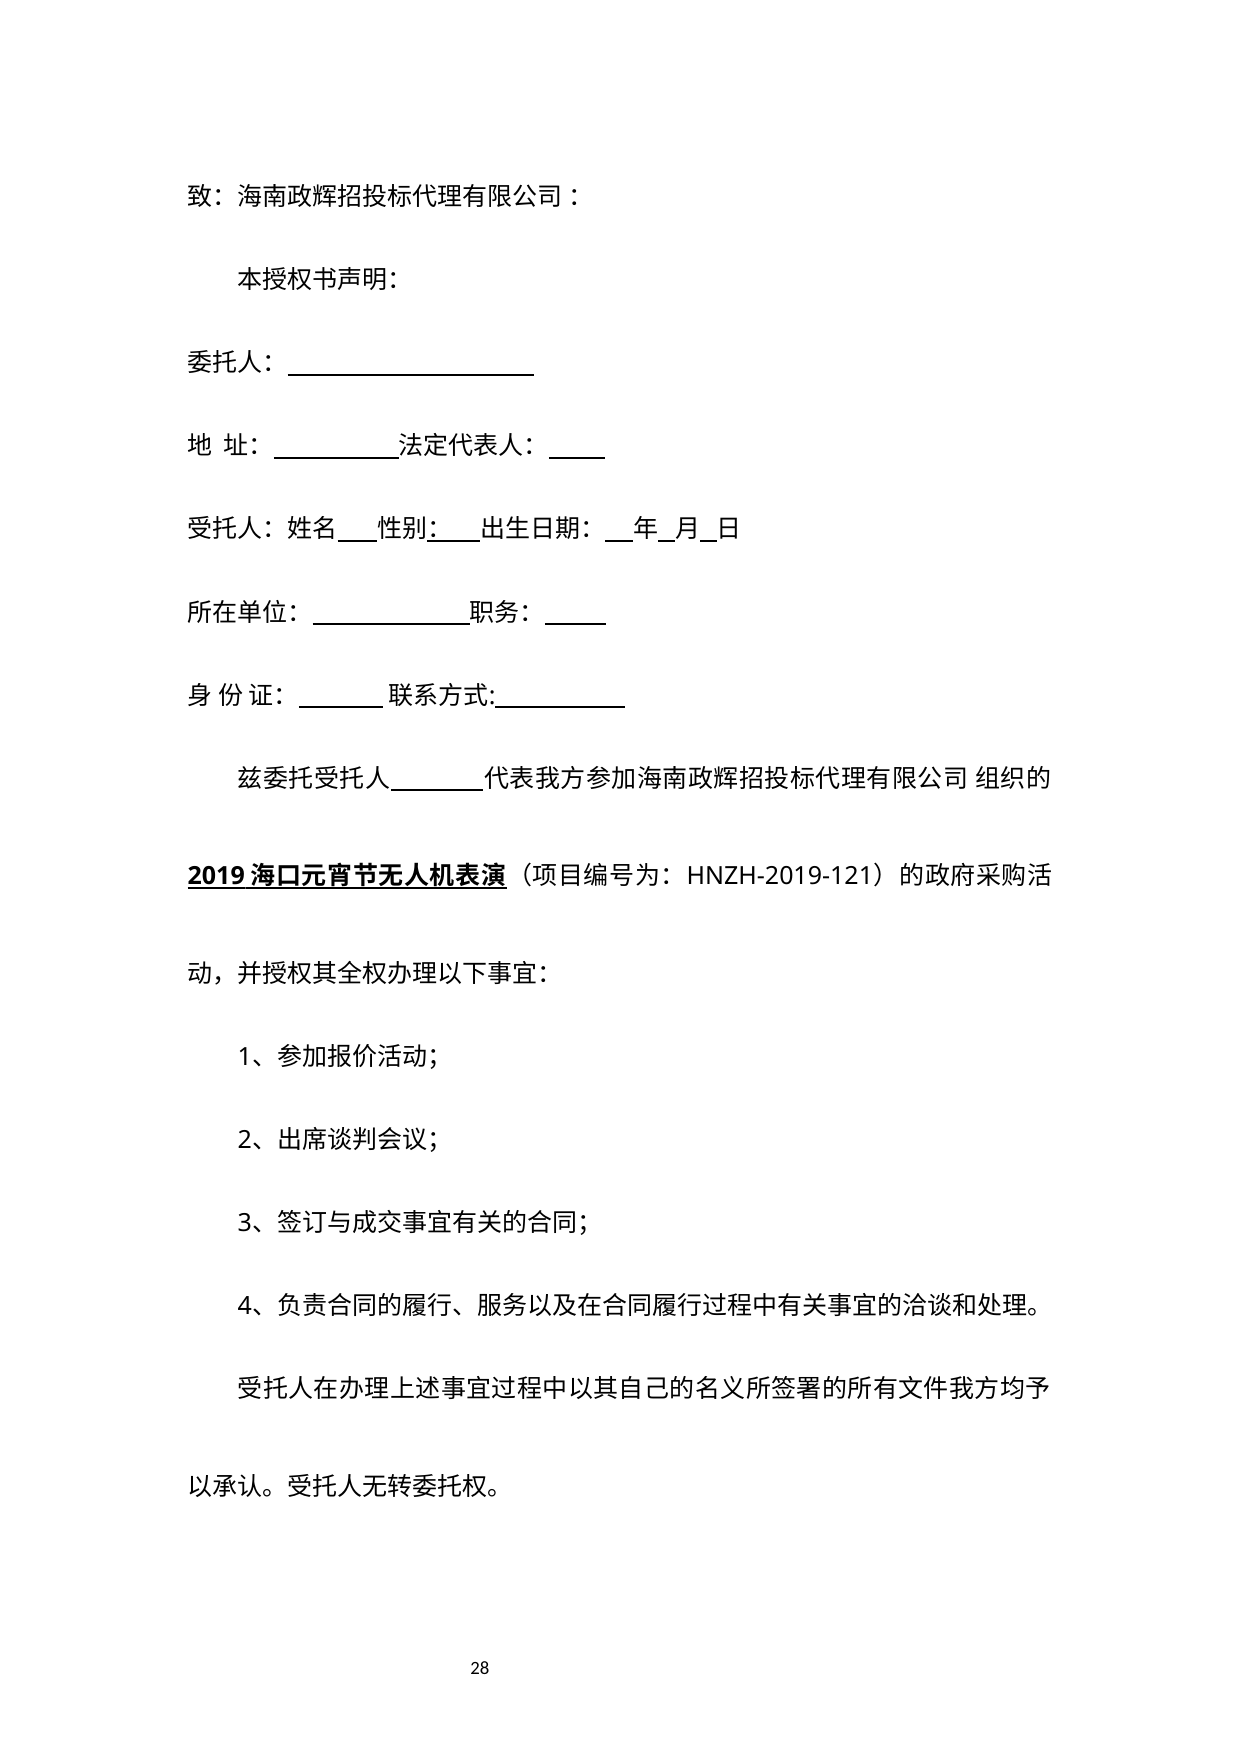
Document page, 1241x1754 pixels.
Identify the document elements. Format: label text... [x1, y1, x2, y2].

text 1、参加报价活动； [187, 1022, 1053, 1087]
text 委托人： [187, 328, 1053, 393]
text 身 份 证： 联系方式: [187, 661, 1053, 726]
text 受托人：姓名 性别： 出生日期： 年 月 日 [187, 494, 1053, 559]
text 致：海南政辉招投标代理有限公司 ： [187, 162, 1053, 227]
text 本授权书声明： [187, 245, 1053, 310]
text 地 址： 法定代表人： [187, 411, 1053, 476]
text 3、签订与成交事宜有关的合同； [187, 1188, 1053, 1253]
text 兹委托受托人 代表我方参加海南政辉招投标代理有限公司 组织的2019海口元宵节无人机表演（项目编号为：HNZH-2019-121）的政府采购活动，并授权其全权办理以下事宜： [187, 744, 1053, 1004]
text 所在单位： 职务： [187, 578, 1053, 643]
text 4、负责合同的履行、服务以及在合同履行过程中有关事宜的洽谈和处理。 [187, 1271, 1053, 1336]
text 2、出席谈判会议； [187, 1105, 1053, 1170]
text 受托人在办理上述事宜过程中以其自己的名义所签署的所有文件我方均予以承认。受托人无转委托权。 [187, 1354, 1053, 1517]
